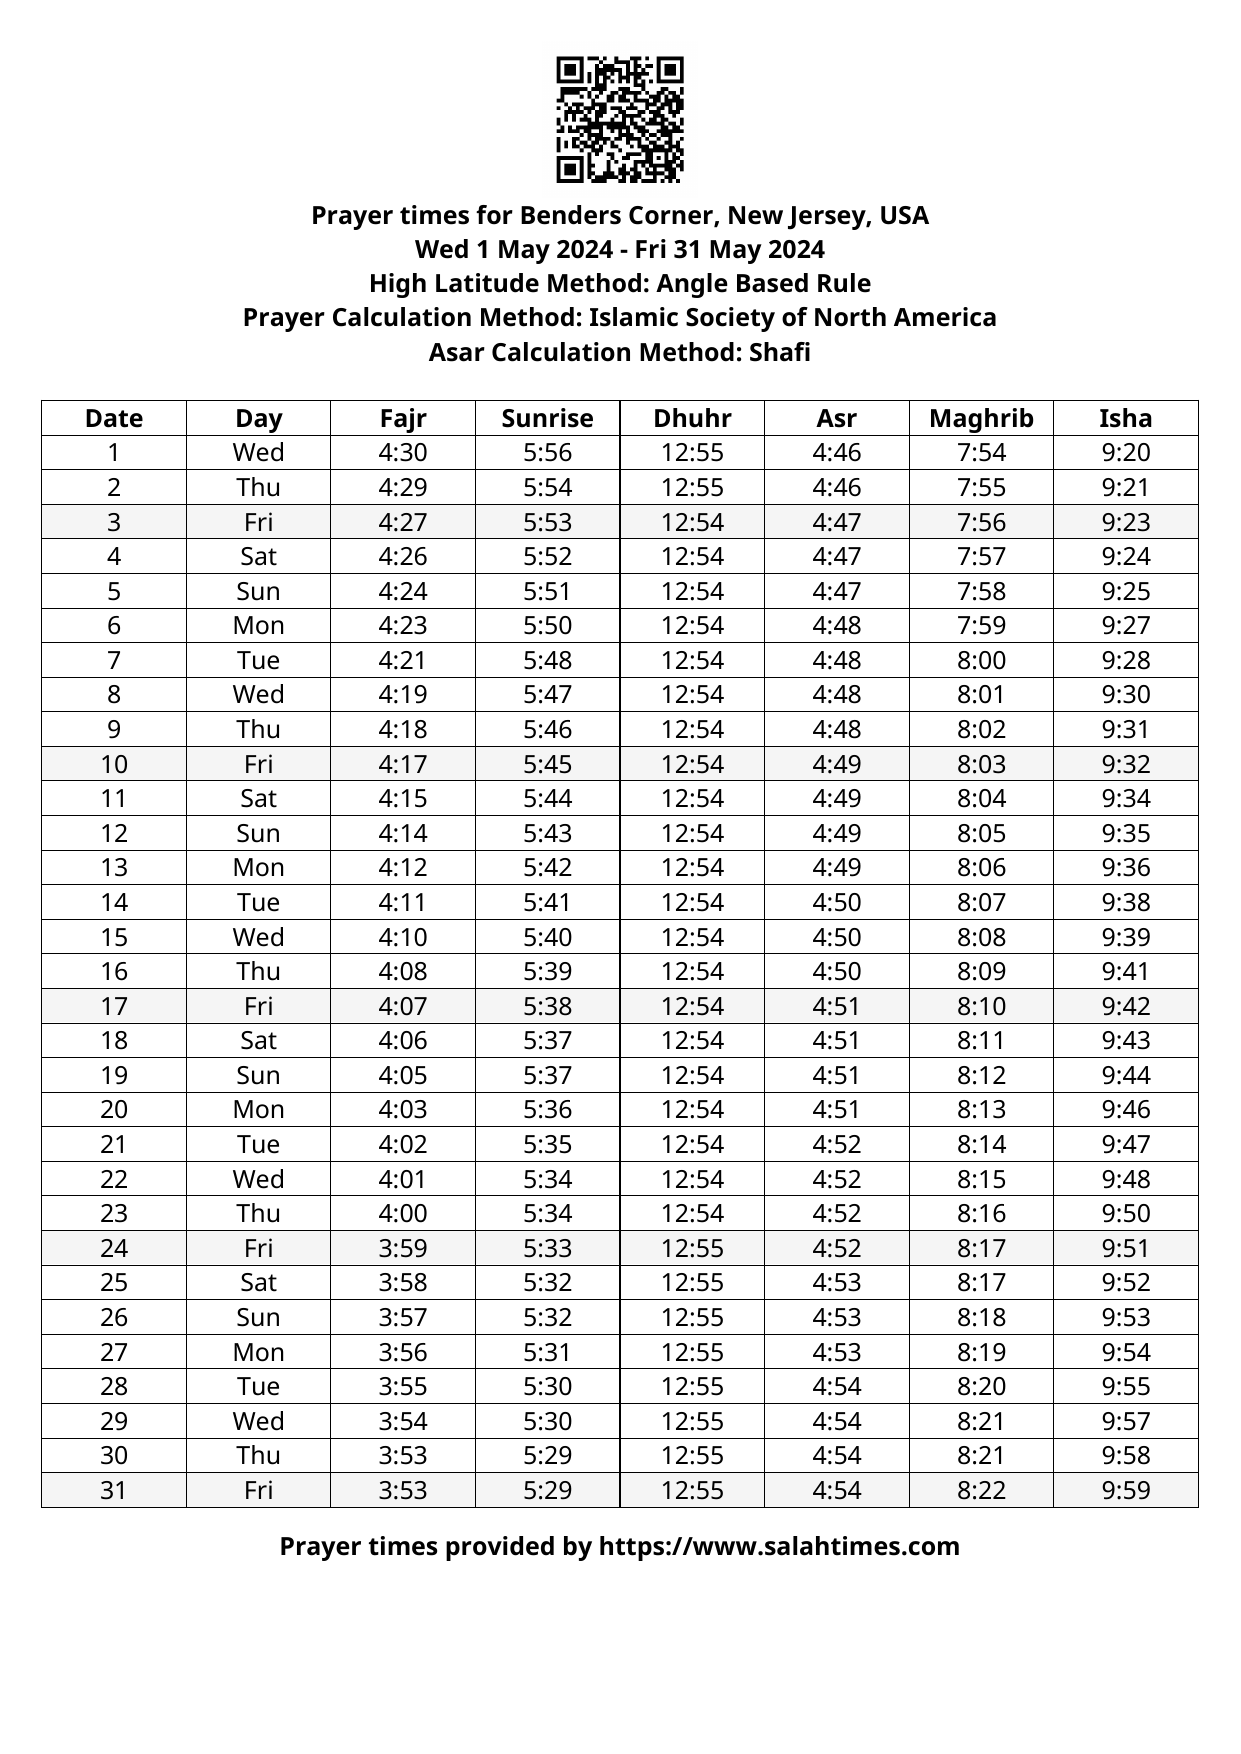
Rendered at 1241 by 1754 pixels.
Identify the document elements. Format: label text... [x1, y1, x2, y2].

table_cell 5:43 [476, 816, 619, 849]
table_header Dhuhr [621, 401, 764, 434]
table_cell Wed [187, 1162, 330, 1195]
table_cell 9:47 [1054, 1127, 1198, 1161]
text Prayer times for Benders Corner, New Jersey, USA [42, 198, 1198, 232]
table_cell 8:17 [910, 1266, 1053, 1299]
table_cell 12:55 [621, 1439, 764, 1472]
table_cell Fri [187, 989, 330, 1022]
table_cell 5:37 [476, 1024, 619, 1057]
table_cell 12:54 [621, 678, 764, 711]
table_cell 9:36 [1054, 851, 1198, 884]
table_cell 12:54 [621, 1162, 764, 1195]
table_header Asr [765, 401, 909, 434]
table_cell Sat [187, 781, 330, 815]
table_cell 7:59 [910, 609, 1053, 642]
table_cell 4:02 [331, 1127, 475, 1161]
table_cell 5:44 [476, 781, 619, 815]
table_cell 7:55 [910, 470, 1053, 504]
table_cell 5:51 [476, 574, 619, 607]
table_header Maghrib [910, 401, 1053, 434]
table_cell 12:55 [621, 436, 764, 469]
table_cell 8 [42, 678, 186, 711]
table_cell 5 [42, 574, 186, 607]
table_cell 3:54 [331, 1404, 475, 1437]
table_cell 9:42 [1054, 989, 1198, 1022]
text Prayer times provided by https://www.salahtimes.com [42, 1528, 1198, 1563]
table_cell 30 [42, 1439, 186, 1472]
table_cell 8:08 [910, 920, 1053, 953]
table_cell 9:52 [1054, 1266, 1198, 1299]
table_cell 12:55 [621, 1231, 764, 1264]
table_cell 12:54 [621, 539, 764, 573]
table_cell 8:03 [910, 747, 1053, 780]
table_header Fajr [331, 401, 475, 434]
table_cell 5:48 [476, 643, 619, 677]
table_cell 4:54 [765, 1473, 909, 1507]
table_cell 12:55 [621, 1266, 764, 1299]
text Prayer Calculation Method: Islamic Society of North America [42, 300, 1198, 334]
table_cell 9:55 [1054, 1369, 1198, 1403]
table_cell 5:30 [476, 1369, 619, 1403]
table_header Sunrise [476, 401, 619, 434]
table_cell 8:20 [910, 1369, 1053, 1403]
table_cell 3:53 [331, 1439, 475, 1472]
table_cell Wed [187, 1404, 330, 1437]
table_cell 5:56 [476, 436, 619, 469]
table_cell 21 [42, 1127, 186, 1161]
table_cell 9 [42, 712, 186, 746]
table_cell Thu [187, 1196, 330, 1230]
table_cell 8:13 [910, 1093, 1053, 1126]
table_cell 4:27 [331, 505, 475, 538]
table_cell 9:31 [1054, 712, 1198, 746]
table_cell 27 [42, 1335, 186, 1368]
table_cell 12:55 [621, 1404, 764, 1437]
table_cell 4:47 [765, 574, 909, 607]
table_cell 4:49 [765, 851, 909, 884]
table_cell 5:32 [476, 1266, 619, 1299]
table_cell Sun [187, 816, 330, 849]
table_cell 3:57 [331, 1300, 475, 1334]
table_cell 4:24 [331, 574, 475, 607]
table_cell 12:54 [621, 781, 764, 815]
table_cell 3:59 [331, 1231, 475, 1264]
table_cell 13 [42, 851, 186, 884]
table_cell 9:28 [1054, 643, 1198, 677]
table_cell Sat [187, 1024, 330, 1057]
table_cell 14 [42, 885, 186, 919]
table_cell Tue [187, 1127, 330, 1161]
table_cell 4:18 [331, 712, 475, 746]
table_cell 4:50 [765, 885, 909, 919]
table_cell 26 [42, 1300, 186, 1334]
table_cell 4:15 [331, 781, 475, 815]
table_cell 4:53 [765, 1335, 909, 1368]
table_cell 4:06 [331, 1024, 475, 1057]
table_cell 9:58 [1054, 1439, 1198, 1472]
table_cell 9:25 [1054, 574, 1198, 607]
table_cell 1 [42, 436, 186, 469]
table_cell 4:47 [765, 539, 909, 573]
table_cell 4:52 [765, 1196, 909, 1230]
table_cell 5:30 [476, 1404, 619, 1437]
table_cell 12:54 [621, 851, 764, 884]
table_cell 12:55 [621, 1335, 764, 1368]
table_cell Wed [187, 678, 330, 711]
picture [542, 41, 699, 198]
table_cell 8:05 [910, 816, 1053, 849]
table_cell 9:41 [1054, 954, 1198, 988]
table_cell 5:42 [476, 851, 619, 884]
table_cell 9:48 [1054, 1162, 1198, 1195]
table_cell 5:39 [476, 954, 619, 988]
table_cell 8:22 [910, 1473, 1053, 1507]
table_cell 4 [42, 539, 186, 573]
table_cell 5:33 [476, 1231, 619, 1264]
table_cell 4:52 [765, 1231, 909, 1264]
table_cell 9:32 [1054, 747, 1198, 780]
table_cell 12:54 [621, 1058, 764, 1092]
table_cell 3 [42, 505, 186, 538]
table_cell 4:46 [765, 470, 909, 504]
table_cell 4:08 [331, 954, 475, 988]
table_cell Thu [187, 712, 330, 746]
table_cell 12:54 [621, 885, 764, 919]
table_cell 2 [42, 470, 186, 504]
table_cell 4:51 [765, 1093, 909, 1126]
table_cell 22 [42, 1162, 186, 1195]
table_cell 4:51 [765, 1058, 909, 1092]
table_cell 5:29 [476, 1439, 619, 1472]
table_cell 10 [42, 747, 186, 780]
table_cell 9:23 [1054, 505, 1198, 538]
text Asar Calculation Method: Shafi [42, 334, 1198, 368]
table_cell 4:30 [331, 436, 475, 469]
table_header Date [42, 401, 186, 434]
table_cell 4:29 [331, 470, 475, 504]
table_cell 5:34 [476, 1162, 619, 1195]
table_cell 8:12 [910, 1058, 1053, 1092]
table_cell 3:56 [331, 1335, 475, 1368]
table_cell 9:20 [1054, 436, 1198, 469]
table_cell 9:50 [1054, 1196, 1198, 1230]
table_cell 16 [42, 954, 186, 988]
table_cell 4:54 [765, 1369, 909, 1403]
table_cell 4:52 [765, 1127, 909, 1161]
table_cell 4:53 [765, 1266, 909, 1299]
table_cell 3:55 [331, 1369, 475, 1403]
table_cell 12:55 [621, 470, 764, 504]
table_cell 4:26 [331, 539, 475, 573]
table_cell 4:11 [331, 885, 475, 919]
table_cell 5:34 [476, 1196, 619, 1230]
table_cell 25 [42, 1266, 186, 1299]
table_cell 12:54 [621, 505, 764, 538]
table_cell 8:00 [910, 643, 1053, 677]
table_cell Mon [187, 609, 330, 642]
table_cell 4:54 [765, 1439, 909, 1472]
table_cell 4:23 [331, 609, 475, 642]
table_cell 12:55 [621, 1300, 764, 1334]
table_cell Tue [187, 1369, 330, 1403]
table_cell 17 [42, 989, 186, 1022]
table_cell 8:21 [910, 1404, 1053, 1437]
table_cell 4:10 [331, 920, 475, 953]
table_cell 11 [42, 781, 186, 815]
table_cell Fri [187, 505, 330, 538]
table_cell 3:53 [331, 1473, 475, 1507]
table_header Isha [1054, 401, 1198, 434]
table_cell 9:57 [1054, 1404, 1198, 1437]
table_cell 7:57 [910, 539, 1053, 573]
table_cell Wed [187, 920, 330, 953]
table_cell 12:54 [621, 609, 764, 642]
table_cell 8:07 [910, 885, 1053, 919]
table_cell 8:21 [910, 1439, 1053, 1472]
table_cell 12:55 [621, 1473, 764, 1507]
table_cell 4:07 [331, 989, 475, 1022]
table_cell 8:11 [910, 1024, 1053, 1057]
table_cell 12:54 [621, 989, 764, 1022]
table_cell 23 [42, 1196, 186, 1230]
table_cell 8:15 [910, 1162, 1053, 1195]
table_cell 12:54 [621, 954, 764, 988]
table_cell 5:40 [476, 920, 619, 953]
table_cell Sun [187, 1300, 330, 1334]
table_cell 12:55 [621, 1369, 764, 1403]
table_cell 8:06 [910, 851, 1053, 884]
table_cell 20 [42, 1093, 186, 1126]
table_cell 8:19 [910, 1335, 1053, 1368]
table_cell 4:49 [765, 781, 909, 815]
table_cell 4:46 [765, 436, 909, 469]
table_cell 4:50 [765, 954, 909, 988]
table_cell 8:16 [910, 1196, 1053, 1230]
table_cell Sat [187, 1266, 330, 1299]
table_cell 4:19 [331, 678, 475, 711]
table_cell 19 [42, 1058, 186, 1092]
table_cell 3:58 [331, 1266, 475, 1299]
table_cell 8:17 [910, 1231, 1053, 1264]
table_cell 5:36 [476, 1093, 619, 1126]
table_cell 4:47 [765, 505, 909, 538]
table_cell 28 [42, 1369, 186, 1403]
table_cell 5:37 [476, 1058, 619, 1092]
table_cell 9:59 [1054, 1473, 1198, 1507]
table_cell 8:10 [910, 989, 1053, 1022]
table_cell 8:18 [910, 1300, 1053, 1334]
table_cell 4:48 [765, 643, 909, 677]
table_cell 12:54 [621, 1093, 764, 1126]
table_cell 9:35 [1054, 816, 1198, 849]
table_cell 8:14 [910, 1127, 1053, 1161]
table_cell 5:54 [476, 470, 619, 504]
table_cell 8:04 [910, 781, 1053, 815]
table_cell 4:14 [331, 816, 475, 849]
table_cell 4:51 [765, 989, 909, 1022]
table_cell 12:54 [621, 1127, 764, 1161]
table_cell 9:38 [1054, 885, 1198, 919]
table_cell 4:05 [331, 1058, 475, 1092]
table_cell 29 [42, 1404, 186, 1437]
table_cell 12:54 [621, 1196, 764, 1230]
table_cell 12:54 [621, 816, 764, 849]
table_cell 9:24 [1054, 539, 1198, 573]
table_cell 5:35 [476, 1127, 619, 1161]
table_cell 9:27 [1054, 609, 1198, 642]
table_cell 31 [42, 1473, 186, 1507]
table_cell 18 [42, 1024, 186, 1057]
table_cell 12:54 [621, 574, 764, 607]
table_cell 5:47 [476, 678, 619, 711]
table_cell Sun [187, 1058, 330, 1092]
table_cell 9:46 [1054, 1093, 1198, 1126]
table_cell 8:02 [910, 712, 1053, 746]
table_cell Thu [187, 1439, 330, 1472]
table_cell Wed [187, 436, 330, 469]
table_cell 9:53 [1054, 1300, 1198, 1334]
table_cell 12:54 [621, 747, 764, 780]
table_cell 4:01 [331, 1162, 475, 1195]
table_cell Mon [187, 851, 330, 884]
table_cell 9:34 [1054, 781, 1198, 815]
table_cell 4:03 [331, 1093, 475, 1126]
table_cell 5:41 [476, 885, 619, 919]
table_cell 9:54 [1054, 1335, 1198, 1368]
table_cell 9:21 [1054, 470, 1198, 504]
table_cell 4:17 [331, 747, 475, 780]
table_cell 7 [42, 643, 186, 677]
table_cell 12:54 [621, 920, 764, 953]
table_cell Fri [187, 1231, 330, 1264]
table_cell 15 [42, 920, 186, 953]
table_cell 4:48 [765, 678, 909, 711]
table_cell 8:01 [910, 678, 1053, 711]
table_cell 4:48 [765, 609, 909, 642]
table_cell Fri [187, 1473, 330, 1507]
table_cell 24 [42, 1231, 186, 1264]
table_cell 5:45 [476, 747, 619, 780]
table_cell 4:00 [331, 1196, 475, 1230]
table_cell Thu [187, 954, 330, 988]
table_cell Sun [187, 574, 330, 607]
table_header Day [187, 401, 330, 434]
table_cell 5:46 [476, 712, 619, 746]
table_cell 4:50 [765, 920, 909, 953]
table_cell 7:58 [910, 574, 1053, 607]
table_cell 5:53 [476, 505, 619, 538]
table_cell 9:51 [1054, 1231, 1198, 1264]
table_cell 4:53 [765, 1300, 909, 1334]
table_cell 4:21 [331, 643, 475, 677]
table_cell Thu [187, 470, 330, 504]
table_cell Fri [187, 747, 330, 780]
table_cell 8:09 [910, 954, 1053, 988]
table_cell 5:32 [476, 1300, 619, 1334]
table_cell 5:29 [476, 1473, 619, 1507]
table_cell 4:48 [765, 712, 909, 746]
table_cell 5:52 [476, 539, 619, 573]
table_cell 6 [42, 609, 186, 642]
table_cell Mon [187, 1335, 330, 1368]
table_cell 12 [42, 816, 186, 849]
table_cell Sat [187, 539, 330, 573]
table_cell 9:39 [1054, 920, 1198, 953]
table_cell 12:54 [621, 1024, 764, 1057]
table_cell 4:12 [331, 851, 475, 884]
table_cell 4:51 [765, 1024, 909, 1057]
table_cell 9:43 [1054, 1024, 1198, 1057]
table_cell 12:54 [621, 712, 764, 746]
table_cell 4:49 [765, 747, 909, 780]
table_cell 4:49 [765, 816, 909, 849]
table_cell Tue [187, 885, 330, 919]
table_cell 9:30 [1054, 678, 1198, 711]
table_cell Mon [187, 1093, 330, 1126]
table_cell 9:44 [1054, 1058, 1198, 1092]
table_cell 5:31 [476, 1335, 619, 1368]
table_cell 7:56 [910, 505, 1053, 538]
table_cell Tue [187, 643, 330, 677]
table_cell 5:38 [476, 989, 619, 1022]
text Wed 1 May 2024 - Fri 31 May 2024 [42, 232, 1198, 266]
text High Latitude Method: Angle Based Rule [42, 266, 1198, 300]
table_cell 5:50 [476, 609, 619, 642]
table_cell 7:54 [910, 436, 1053, 469]
table_cell 4:54 [765, 1404, 909, 1437]
table_cell 12:54 [621, 643, 764, 677]
table_cell 4:52 [765, 1162, 909, 1195]
